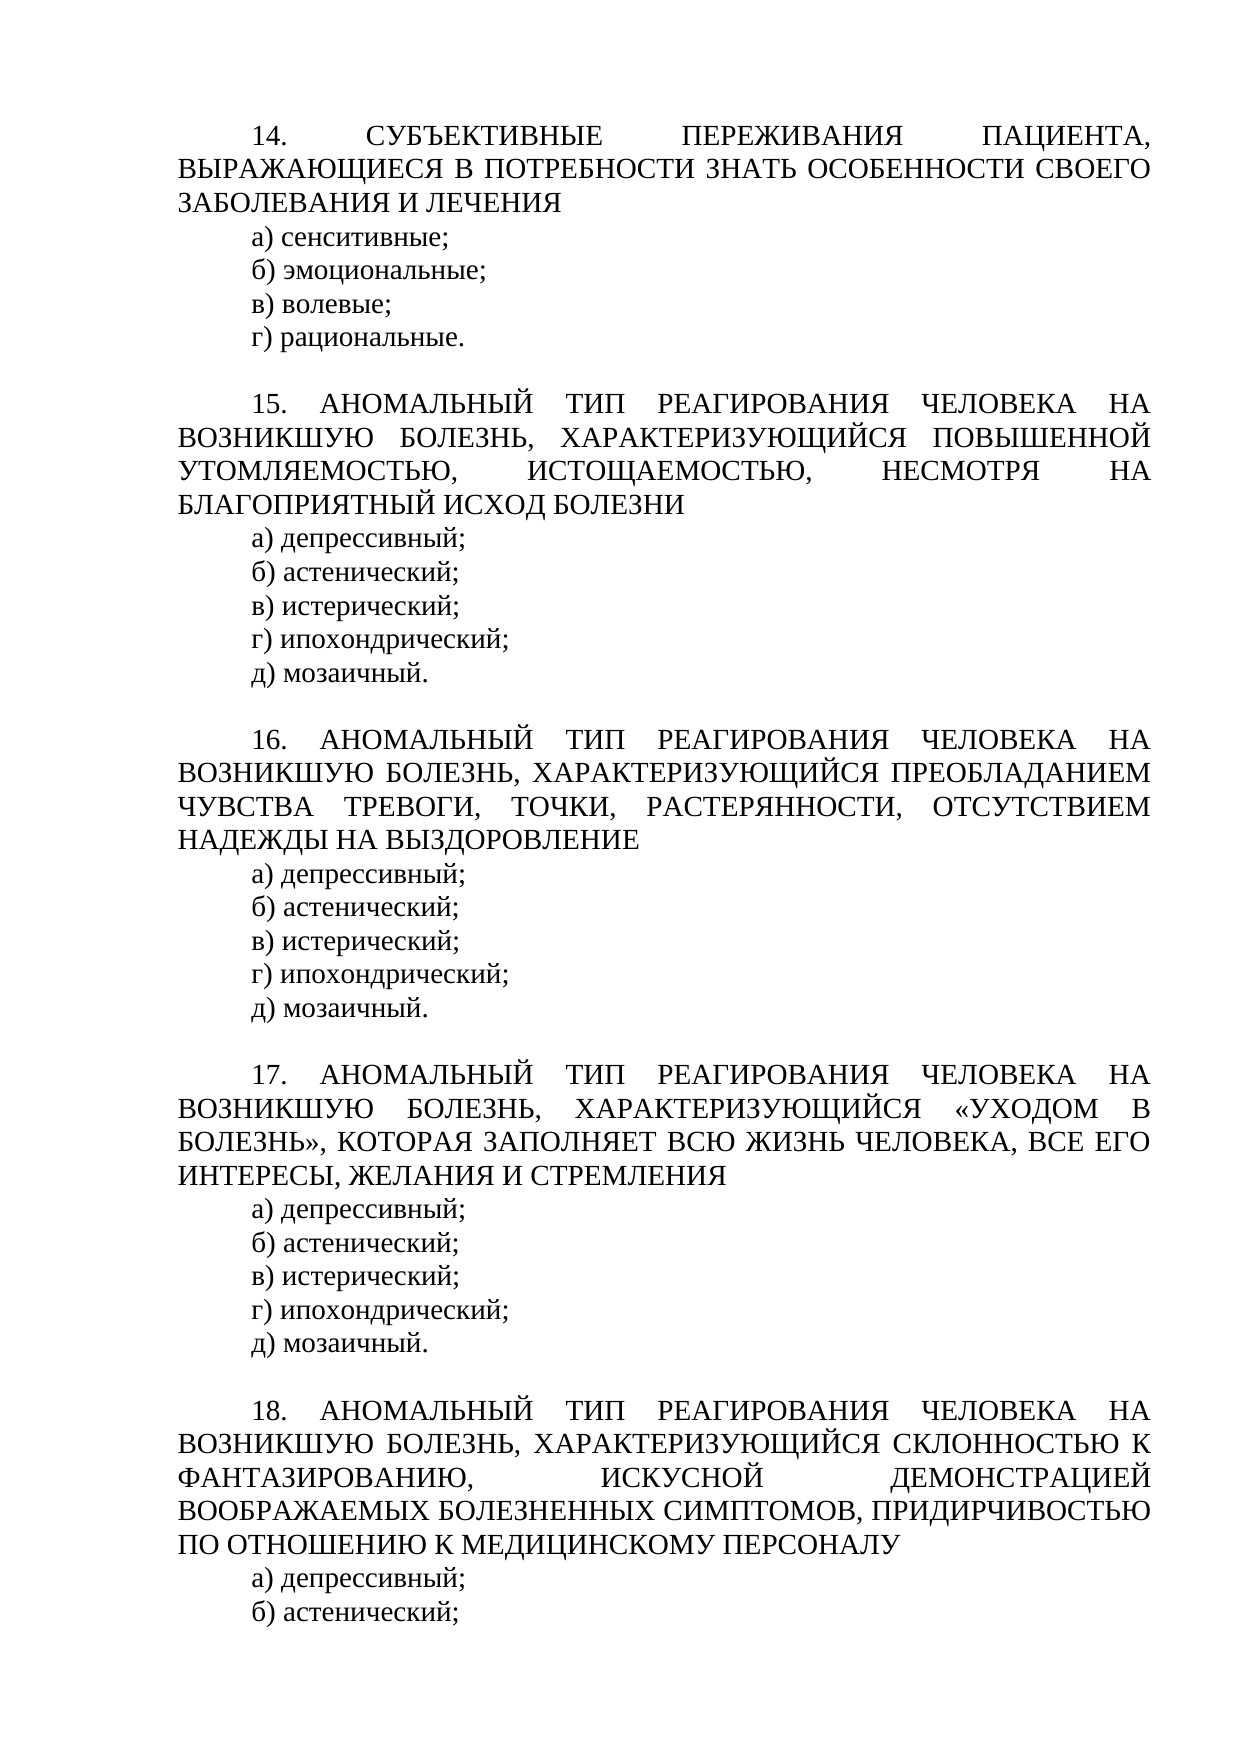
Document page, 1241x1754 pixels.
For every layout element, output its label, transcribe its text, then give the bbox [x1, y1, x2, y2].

text б) астенический; [177, 889, 1152, 923]
text в) истерический; [177, 923, 1152, 957]
text в) волевые; [177, 286, 1152, 319]
text в) истерический; [177, 1258, 1152, 1292]
text а) депрессивный; [177, 856, 1152, 889]
text 15. АНОМАЛЬНЫЙ ТИП РЕАГИРОВАНИЯ ЧЕЛОВЕКА НА ВОЗНИКШУЮ БОЛЕЗНЬ, ХАРАКТЕРИЗУЮЩИЙСЯ ПОВЫШЕННОЙ УТОМЛЯЕМОСТЬЮ, ИСТОЩАЕМОСТЬЮ, НЕСМОТРЯ НА БЛАГОПРИЯТНЫЙ ИСХОД БОЛЕЗНИ [177, 386, 1152, 521]
text г) рациональные. [177, 319, 1152, 353]
text в) истерический; [177, 588, 1152, 621]
text 17. АНОМАЛЬНЫЙ ТИП РЕАГИРОВАНИЯ ЧЕЛОВЕКА НА ВОЗНИКШУЮ БОЛЕЗНЬ, ХАРАКТЕРИЗУЮЩИЙСЯ «УХОДОМ В БОЛЕЗНЬ», КОТОРАЯ ЗАПОЛНЯЕТ ВСЮ ЖИЗНЬ ЧЕЛОВЕКА, ВСЕ ЕГО ИНТЕРЕСЫ, ЖЕЛАНИЯ И СТРЕМЛЕНИЯ [177, 1057, 1152, 1191]
text г) ипохондрический; [177, 957, 1152, 990]
text б) эмоциональные; [177, 252, 1152, 286]
text 18. АНОМАЛЬНЫЙ ТИП РЕАГИРОВАНИЯ ЧЕЛОВЕКА НА ВОЗНИКШУЮ БОЛЕЗНЬ, ХАРАКТЕРИЗУЮЩИЙСЯ СКЛОННОСТЬЮ К ФАНТАЗИРОВАНИЮ, ИСКУСНОЙ ДЕМОНСТРАЦИЕЙ ВООБРАЖАЕМЫХ БОЛЕЗНЕННЫХ СИМПТОМОВ, ПРИДИРЧИВОСТЬЮ ПО ОТНОШЕНИЮ К МЕДИЦИНСКОМУ ПЕРСОНАЛУ [177, 1393, 1152, 1560]
text б) астенический; [177, 1594, 1152, 1627]
text д) мозаичный. [177, 1326, 1152, 1359]
text б) астенический; [177, 554, 1152, 588]
text а) депрессивный; [177, 1191, 1152, 1225]
text а) депрессивный; [177, 521, 1152, 554]
text г) ипохондрический; [177, 621, 1152, 655]
text д) мозаичный. [177, 990, 1152, 1024]
text г) ипохондрический; [177, 1292, 1152, 1326]
text а) депрессивный; [177, 1560, 1152, 1594]
text б) астенический; [177, 1225, 1152, 1258]
text д) мозаичный. [177, 655, 1152, 688]
text а) сенситивные; [177, 219, 1152, 252]
text 14. СУБЪЕКТИВНЫЕ ПЕРЕЖИВАНИЯ ПАЦИЕНТА, ВЫРАЖАЮЩИЕСЯ В ПОТРЕБНОСТИ ЗНАТЬ ОСОБЕННОСТИ СВОЕГО ЗАБОЛЕВАНИЯ И ЛЕЧЕНИЯ [177, 118, 1152, 219]
text 16. АНОМАЛЬНЫЙ ТИП РЕАГИРОВАНИЯ ЧЕЛОВЕКА НА ВОЗНИКШУЮ БОЛЕЗНЬ, ХАРАКТЕРИЗУЮЩИЙСЯ ПРЕОБЛАДАНИЕМ ЧУВСТВА ТРЕВОГИ, ТОЧКИ, РАСТЕРЯННОСТИ, ОТСУТСТВИЕМ НАДЕЖДЫ НА ВЫЗДОРОВЛЕНИЕ [177, 722, 1152, 856]
